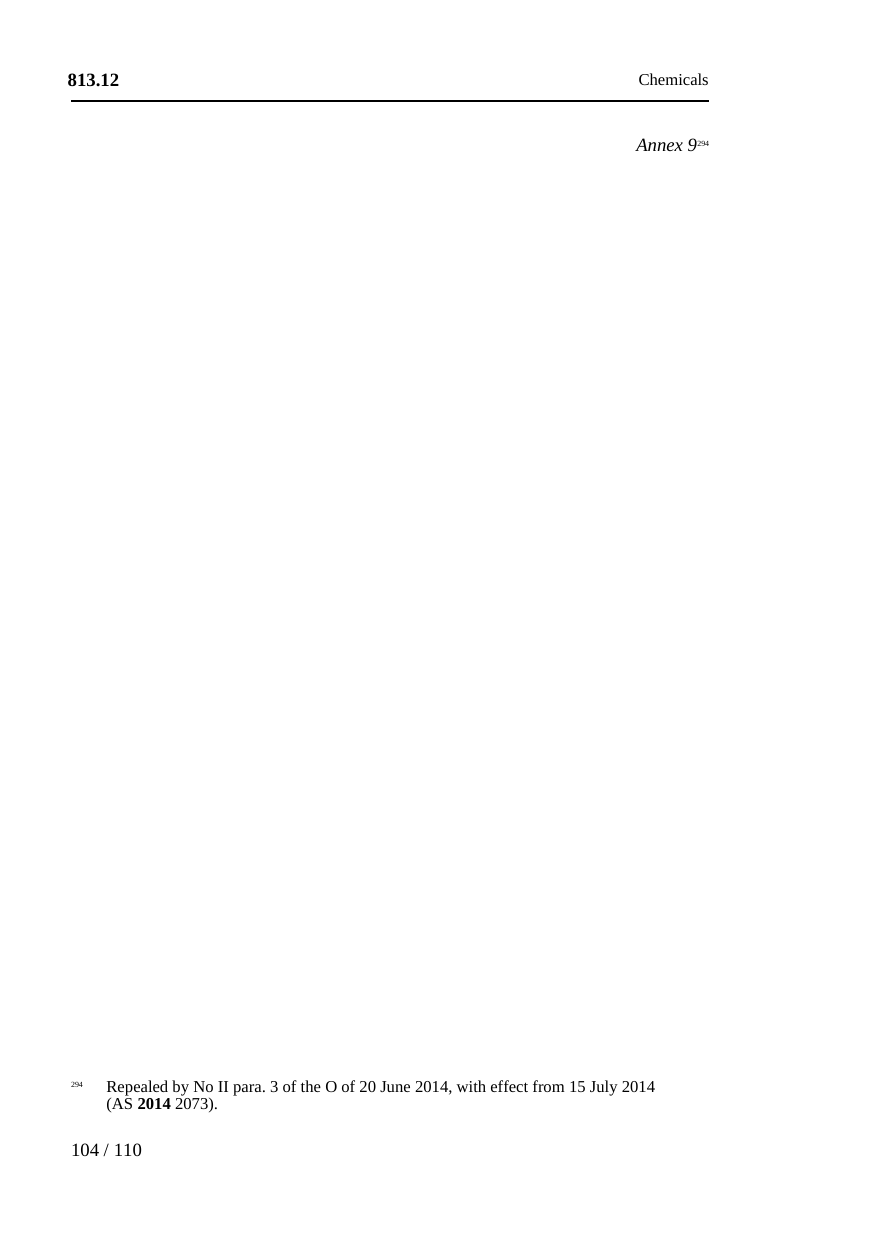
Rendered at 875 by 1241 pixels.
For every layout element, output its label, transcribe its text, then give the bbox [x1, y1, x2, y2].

text Annex 9 [71, 135, 709, 156]
